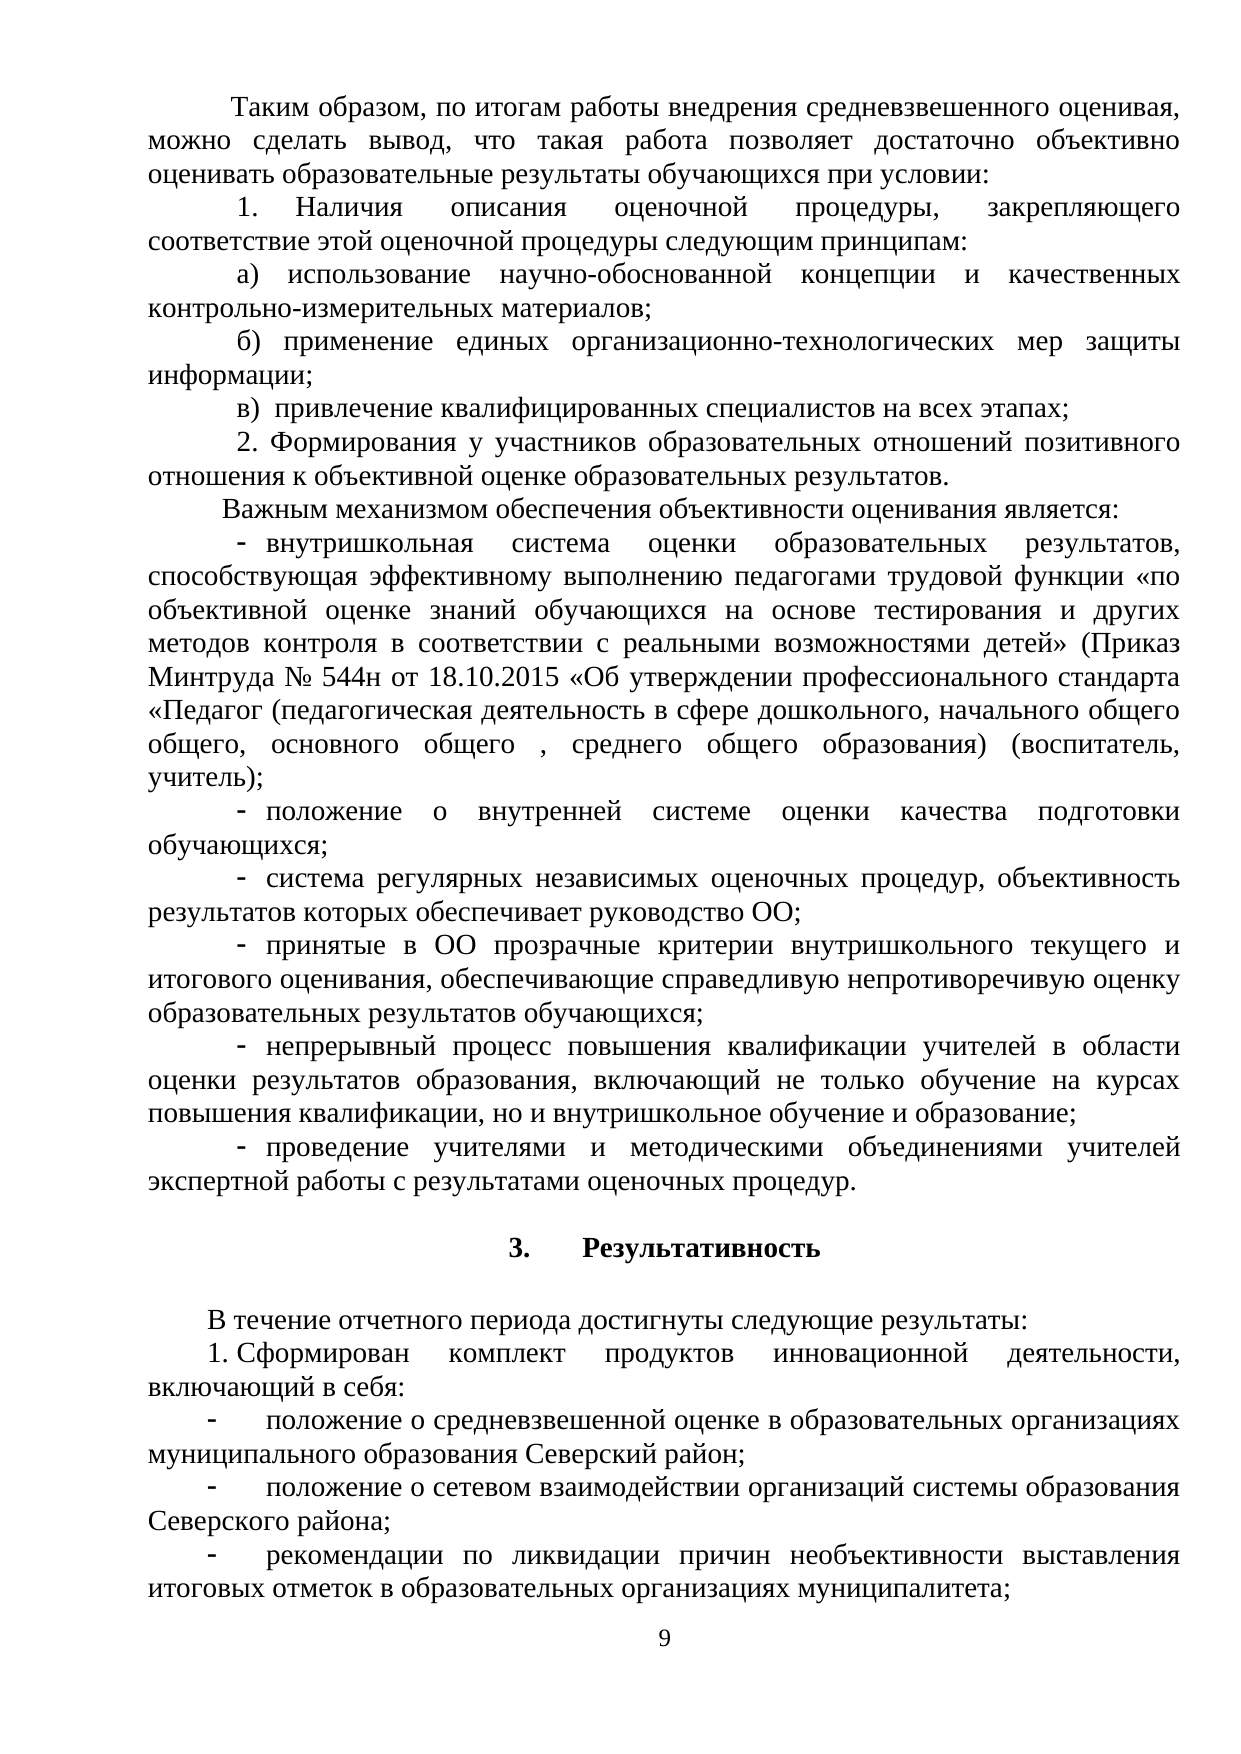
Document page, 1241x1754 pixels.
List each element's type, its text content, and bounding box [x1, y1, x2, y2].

text Таким образом, по итогам работы внедрения средневзвешенного оценивая, можно сделать вывод, что такая работа позволяет достаточно объективно оценивать образовательные результаты обучающихся при условии: [148, 89, 1181, 189]
text б) применение единых организационно-технологических мер защиты информации; [148, 323, 1181, 391]
list система регулярных независимых оценочных процедур, объективность результатов которых обеспечивает руководство ОО; [148, 860, 1181, 927]
list Сформирован комплект продуктов инновационной деятельности, включающий в себя: [148, 1335, 1181, 1402]
list положение о сетевом взаимодействии организаций системы образования Северского района; [148, 1469, 1181, 1537]
text а) использование научно-обоснованной концепции и качественных контрольно-измерительных материалов; [148, 256, 1181, 323]
list принятые в ОО прозрачные критерии внутришкольного текущего и итогового оценивания, обеспечивающие справедливую непротиворечивую оценку образовательных результатов обучающихся; [148, 927, 1181, 1028]
text 2. Формирования у участников образовательных отношений позитивного отношения к объективной оценке образовательных результатов. [148, 424, 1181, 491]
list внутришкольная система оценки образовательных результатов, способствующая эффективному выполнению педагогами трудовой функции «по объективной оценке знаний обучающихся на основе тестирования и других методов контроля в соответствии с реальными возможностями детей» (Приказ Минтруда № 544н от 18.10.2015 «Об утверждении профессионального стандарта «Педагог (педагогическая деятельность в сфере дошкольного, начального общего общего, основного общего , среднего общего образования) (воспитатель, учитель); [148, 525, 1181, 793]
list положение о средневзвешенной оценке в образовательных организациях муниципального образования Северский район; [148, 1402, 1181, 1469]
list проведение учителями и методическими объединениями учителей экспертной работы с результатами оценочных процедур. [148, 1129, 1181, 1196]
text Важным механизмом обеспечения объективности оценивания является: [148, 491, 1181, 525]
list рекомендации по ликвидации причин необъективности выставления итоговых отметок в образовательных организациях муниципалитета; [148, 1537, 1181, 1604]
subtitle Результативность [148, 1230, 1181, 1263]
list Наличия описания оценочной процедуры, закрепляющего соответствие этой оценочной процедуры следующим принципам: [148, 189, 1181, 256]
list положение о внутренней системе оценки качества подготовки обучающихся; [148, 793, 1181, 860]
text В течение отчетного периода достигнуты следующие результаты: [148, 1302, 1181, 1335]
list непрерывный процесс повышения квалификации учителей в области оценки результатов образования, включающий не только обучение на курсах повышения квалификации, но и внутришкольное обучение и образование; [148, 1028, 1181, 1129]
text в) привлечение квалифицированных специалистов на всех этапах; [148, 391, 1181, 424]
